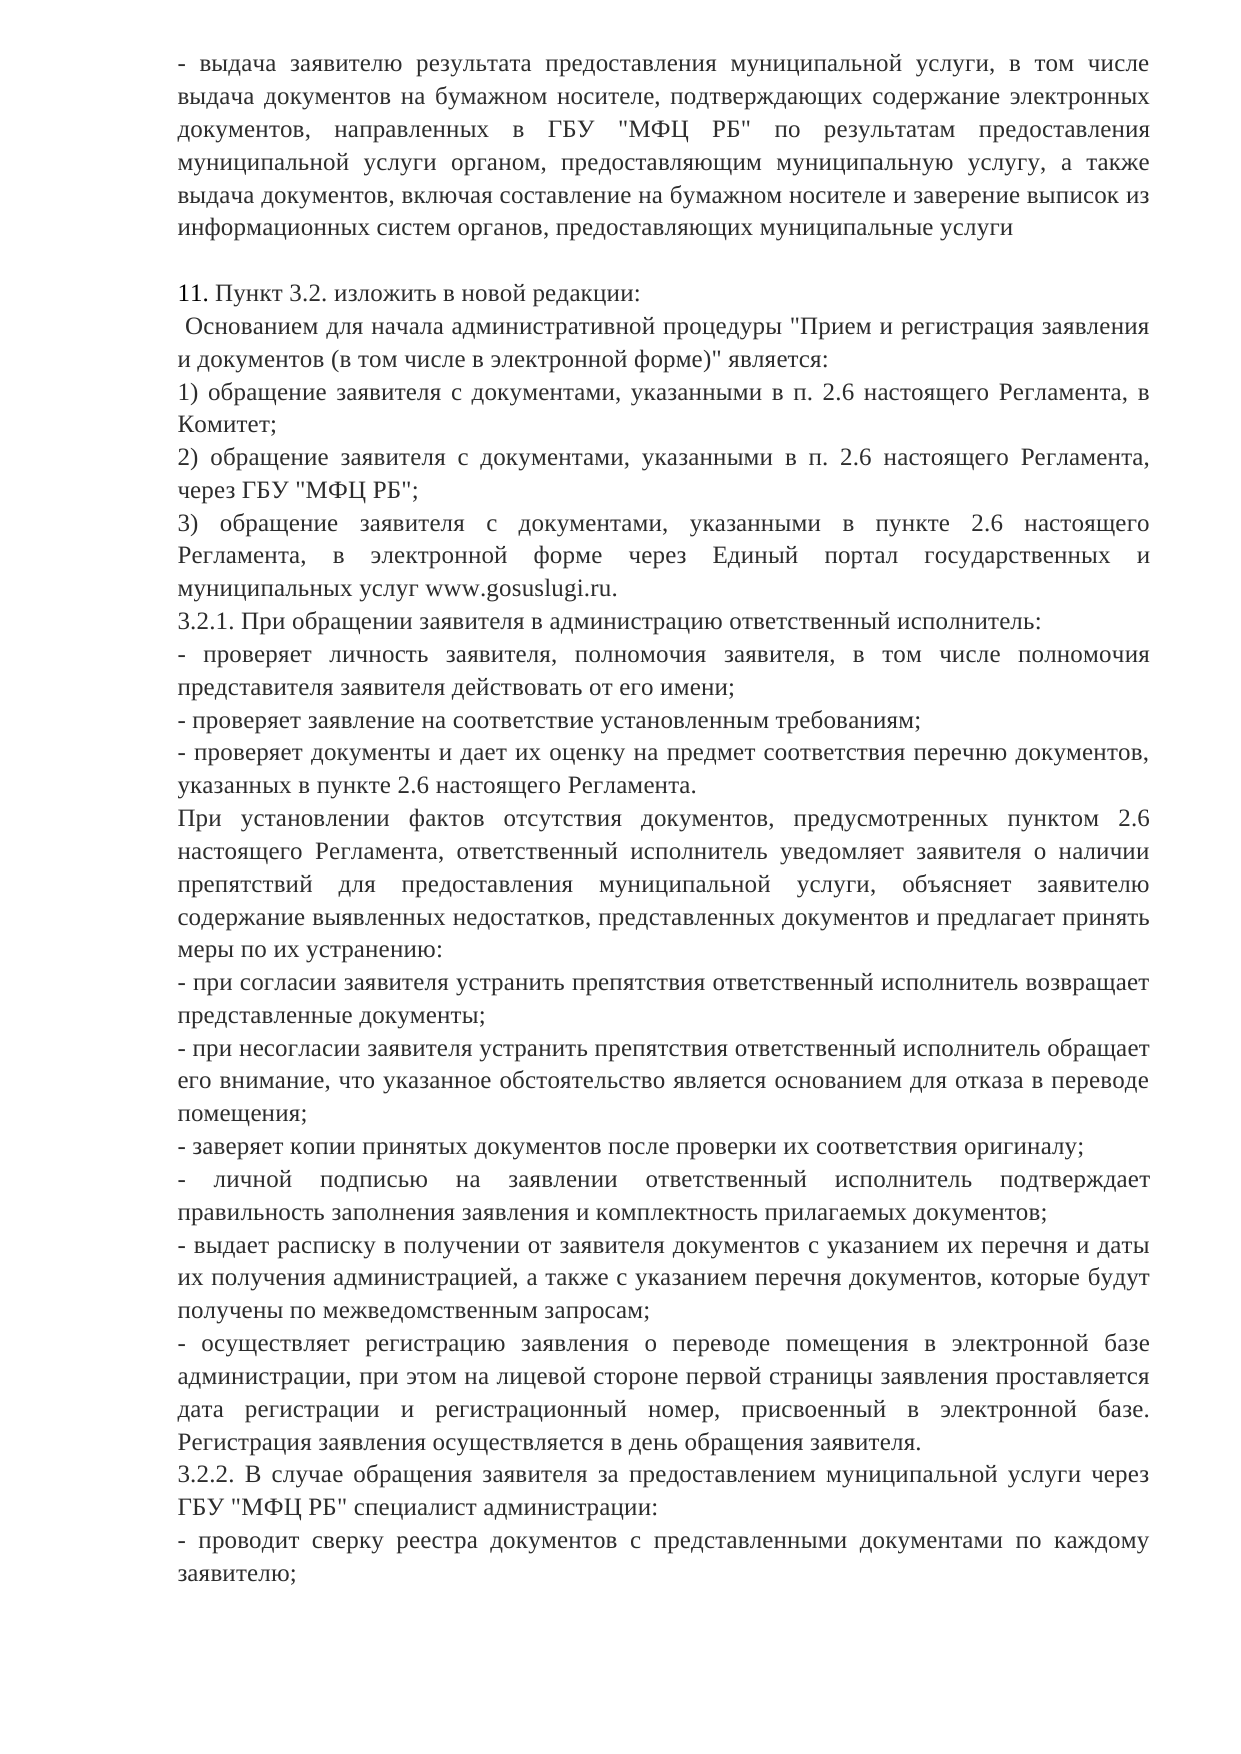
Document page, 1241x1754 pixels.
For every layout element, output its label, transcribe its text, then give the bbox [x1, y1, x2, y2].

text - проверяет заявление на соответствие установленным требованиям; [177, 701, 1152, 733]
text - проводит сверку реестра документов с представленными документами по каждому заявителю; [177, 1521, 1152, 1587]
text - при несогласии заявителя устранить препятствия ответственный исполнитель обращает его внимание, что указанное обстоятельство является основанием для отказа в переводе помещения; [177, 1029, 1152, 1127]
text 3) обращение заявителя с документами, указанными в пункте 2.6 настоящего Регламента, в электронной форме через Единый портал государственных и муниципальных услуг www.gosuslugi.ru. [177, 504, 1152, 602]
text - выдача заявителю результата предоставления муниципальной услуги, в том числе выдача документов на бумажном носителе, подтверждающих содержание электронных документов, направленных в ГБУ "МФЦ РБ" по результатам предоставления муниципальной услуги органом, предоставляющим муниципальную услугу, а также выдача документов, включая составление на бумажном носителе и заверение выписок из информационных систем органов, предоставляющих муниципальные услуги [177, 44, 1152, 241]
text 2) обращение заявителя с документами, указанными в п. 2.6 настоящего Регламента, через ГБУ "МФЦ РБ"; [177, 438, 1152, 504]
text 3.2.1. При обращении заявителя в администрацию ответственный исполнитель: [177, 602, 1152, 635]
text - заверяет копии принятых документов после проверки их соответствия оригиналу; [177, 1127, 1152, 1160]
text 1) обращение заявителя с документами, указанными в п. 2.6 настоящего Регламента, в Комитет; [177, 372, 1152, 438]
text - осуществляет регистрацию заявления о переводе помещения в электронной базе администрации, при этом на лицевой стороне первой страницы заявления проставляется дата регистрации и регистрационный номер, присвоенный в электронной базе. Регистрация заявления осуществляется в день обращения заявителя. [177, 1324, 1152, 1455]
text Основанием для начала административной процедуры "Прием и регистрация заявления и документов (в том числе в электронной форме)" является: [177, 307, 1152, 372]
text - проверяет документы и дает их оценку на предмет соответствия перечню документов, указанных в пункте 2.6 настоящего Регламента. [177, 733, 1152, 799]
text 11. Пункт 3.2. изложить в новой редакции: [177, 274, 1152, 307]
text При установлении фактов отсутствия документов, предусмотренных пунктом 2.6 настоящего Регламента, ответственный исполнитель уведомляет заявителя о наличии препятствий для предоставления муниципальной услуги, объясняет заявителю содержание выявленных недостатков, представленных документов и предлагает принять меры по их устранению: [177, 799, 1152, 963]
text 3.2.2. В случае обращения заявителя за предоставлением муниципальной услуги через ГБУ "МФЦ РБ" специалист администрации: [177, 1455, 1152, 1521]
text - проверяет личность заявителя, полномочия заявителя, в том числе полномочия представителя заявителя действовать от его имени; [177, 635, 1152, 701]
text - выдает расписку в получении от заявителя документов с указанием их перечня и даты их получения администрацией, а также с указанием перечня документов, которые будут получены по межведомственным запросам; [177, 1226, 1152, 1324]
text - личной подписью на заявлении ответственный исполнитель подтверждает правильность заполнения заявления и комплектность прилагаемых документов; [177, 1160, 1152, 1226]
text - при согласии заявителя устранить препятствия ответственный исполнитель возвращает представленные документы; [177, 963, 1152, 1029]
